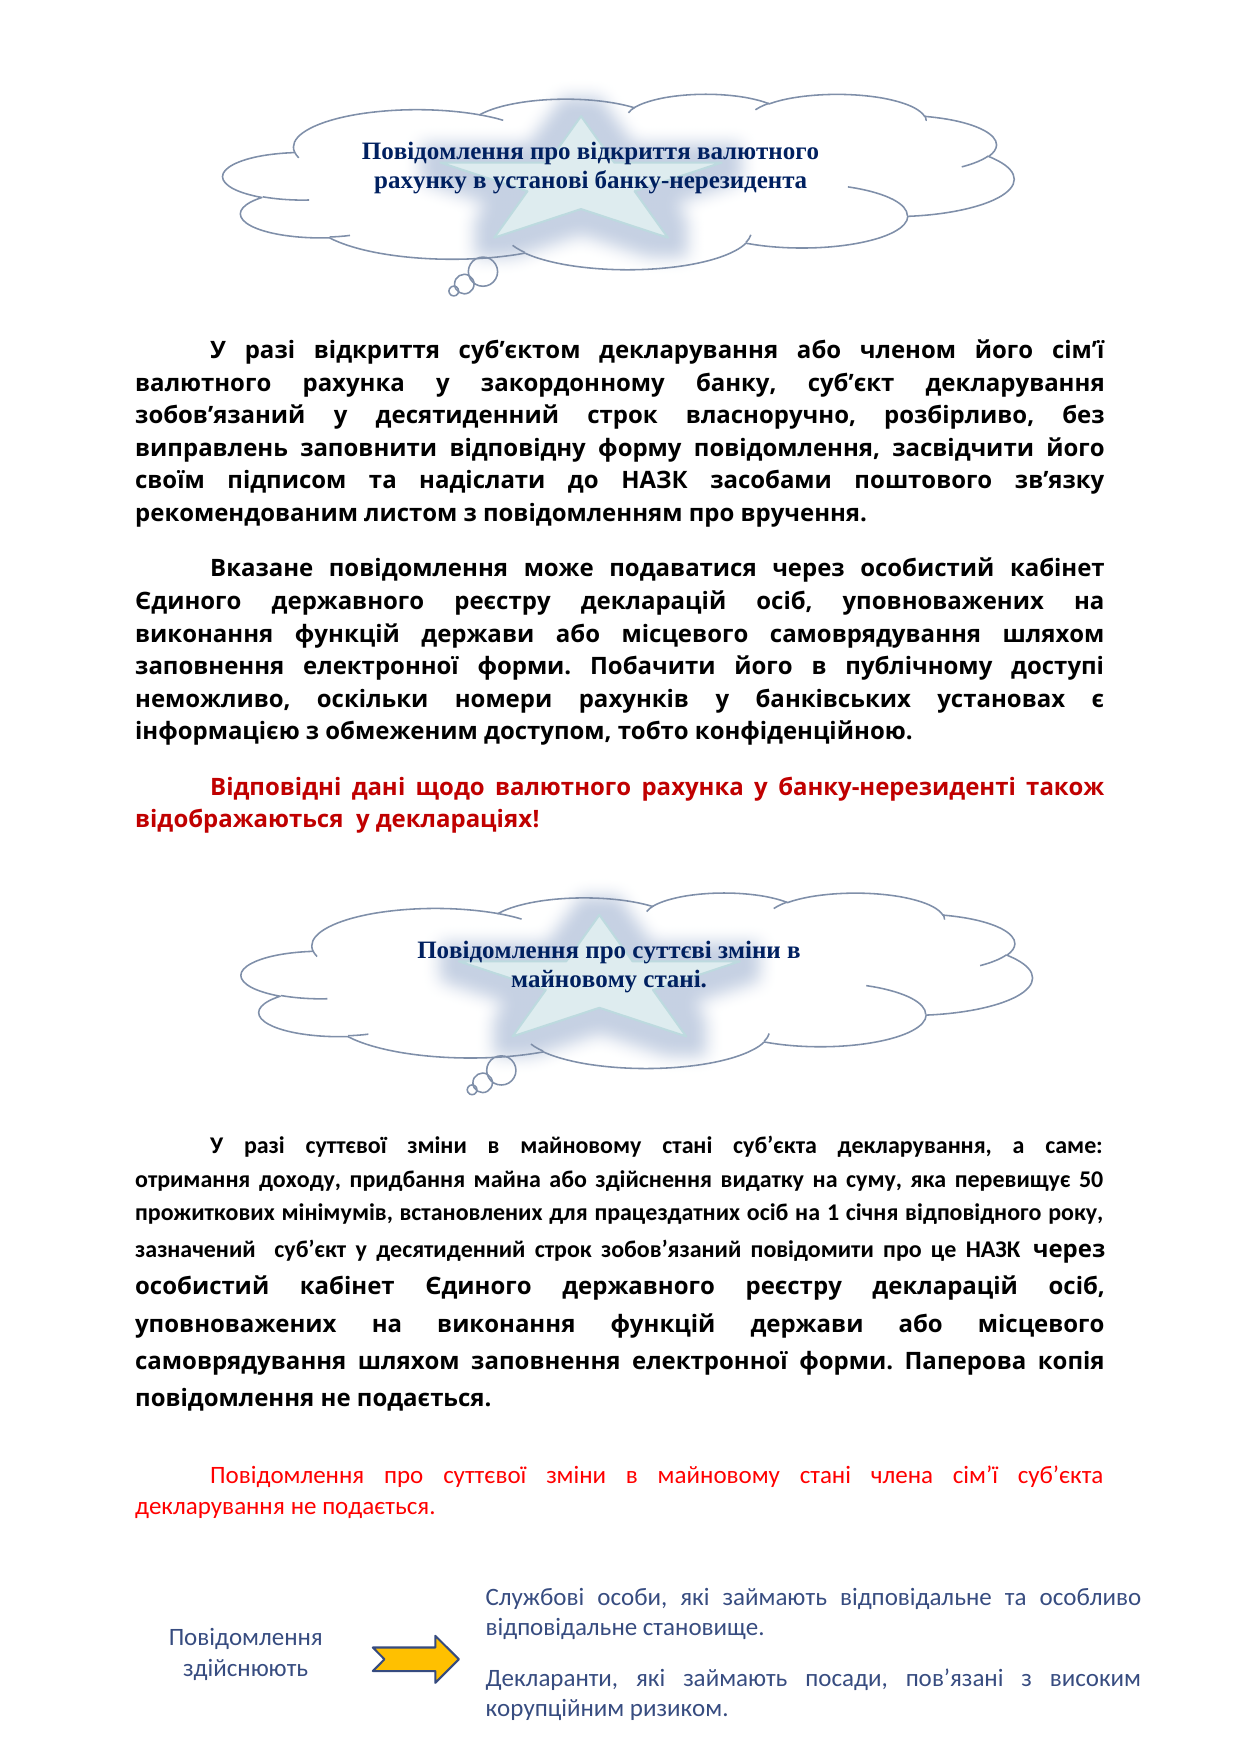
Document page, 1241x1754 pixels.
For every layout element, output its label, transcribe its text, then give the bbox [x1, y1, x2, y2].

text У разі відкриття суб’єктом декларування або членом його сім’ї валютного рахунка у закордонному банку, суб’єкт декларування зобов’язаний у десятиденний строк власноручно, розбірливо, без виправлень заповнити відповідну форму повідомлення, засвідчити його своїм підписом та надіслати до НАЗК засобами поштового зв’язку рекомендованим листом з повідомленням про вручення. [135, 333, 1105, 528]
text У разі суттєвої зміни в майновому стані суб’єкта декларування, а саме: отримання доходу, придбання майна або здійснення видатку на суму, яка перевищує 50 прожиткових мінімумів, встановлених для працездатних осіб на 1 січня відповідного року, зазначений суб’єкт у десятиденний строк зобов’язаний повідомити про це НАЗК через особистий кабінет Єдиного державного реєстру декларацій осіб, уповноважених на виконання функцій держави або місцевого самоврядування шляхом заповнення електронної форми. Паперова копія повідомлення не подається. [135, 1130, 1105, 1414]
text Повідомлення про суттєвої зміни в майновому стані члена сім’ї суб’єкта декларування не подається. [135, 1460, 1105, 1521]
table_header Повідомлення здійснюють [135, 1581, 356, 1723]
text Вказане повідомлення може подаватися через особистий кабінет Єдиного державного реєстру декларацій осіб, уповноважених на виконання функцій держави або місцевого самоврядування шляхом заповнення електронної форми. Побачити його в публічному доступі неможливо, оскільки номери рахунків у банківських установах є інформацією з обмеженим доступом, тобто конфіденційною. [135, 551, 1105, 747]
table_header Службові особи, які займають відповідальне та особливо відповідальне становище. [474, 1581, 1153, 1662]
table_cell Декларанти, які займають посади, пов’язані з високим корупційним ризиком. [474, 1662, 1153, 1723]
text Відповідні дані щодо валютного рахунка у банку-нерезиденті також відображаються у деклараціях! [135, 769, 1105, 835]
table_header [356, 1581, 474, 1723]
